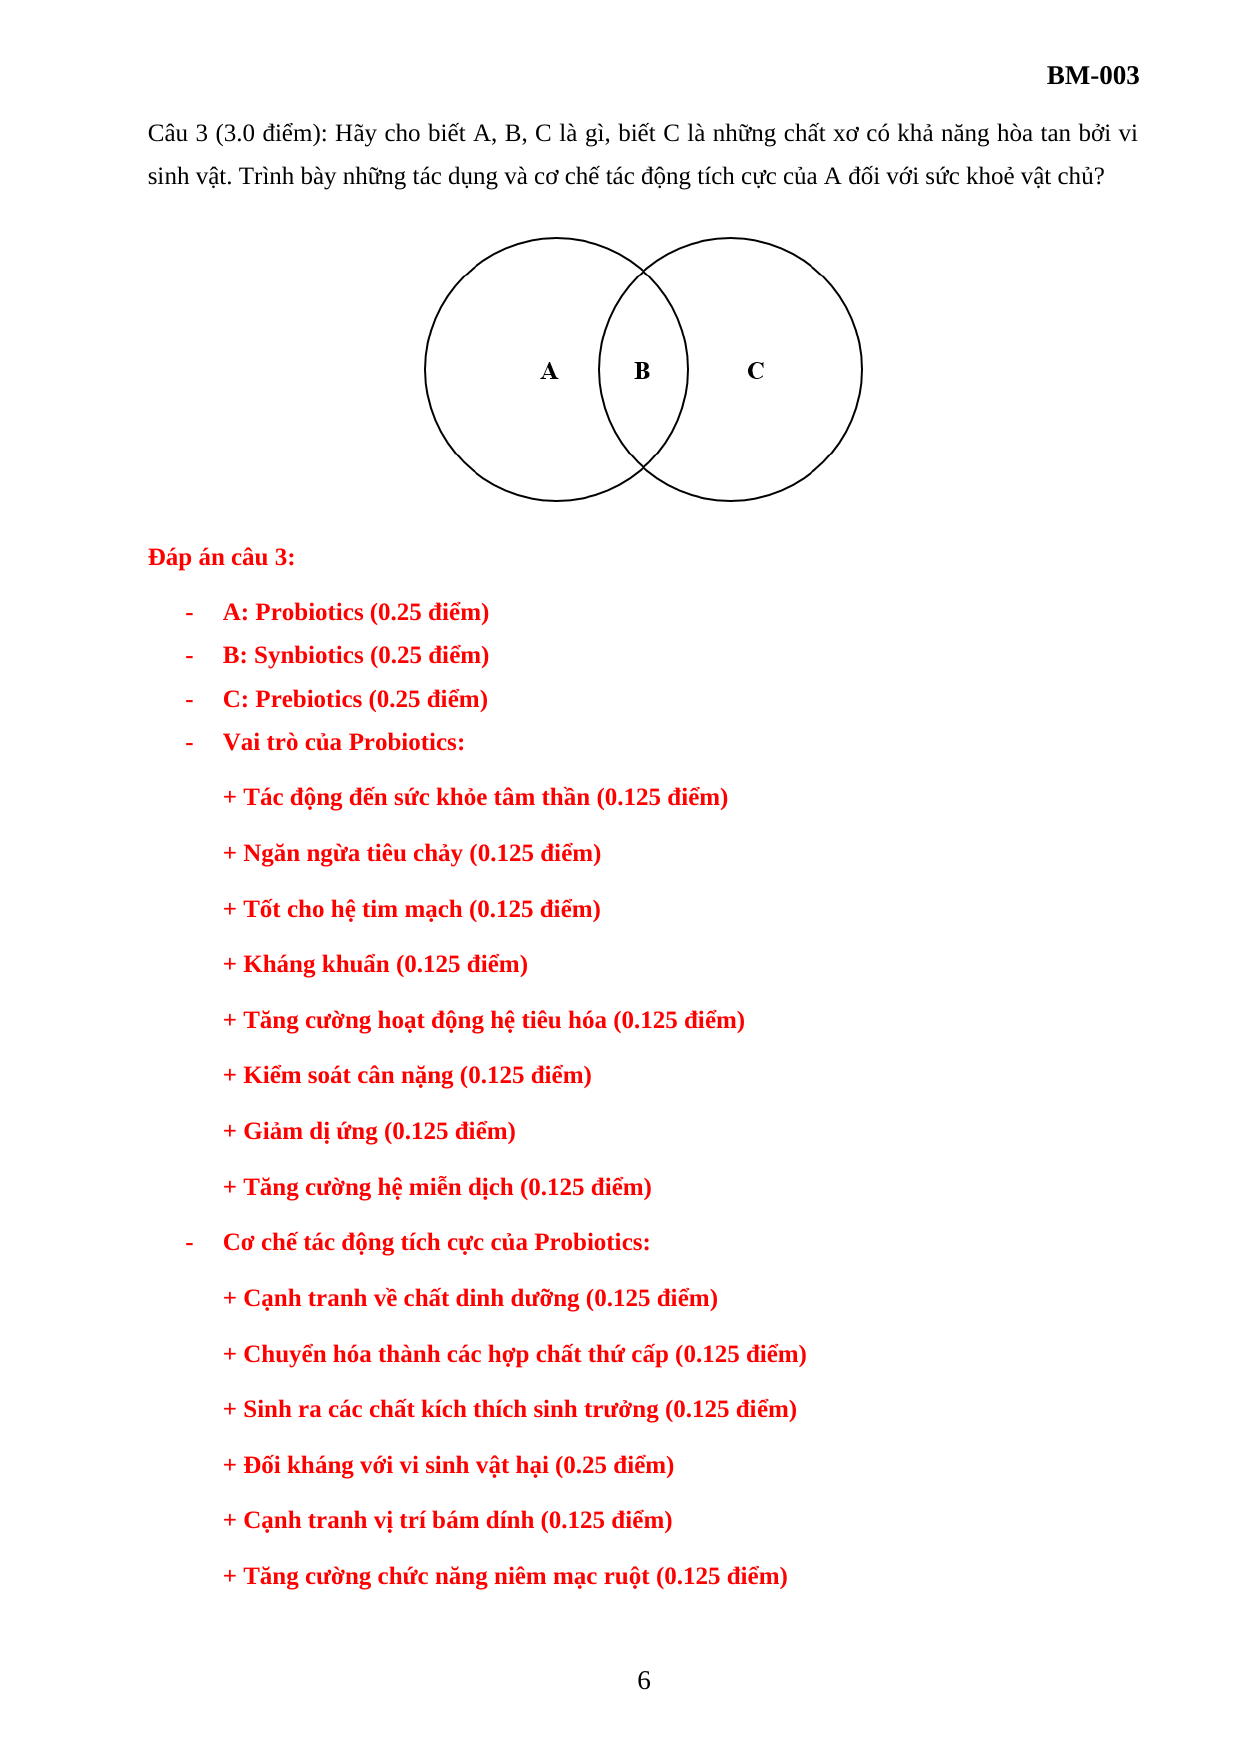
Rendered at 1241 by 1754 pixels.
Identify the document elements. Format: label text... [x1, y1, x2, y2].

text + Cạnh tranh vị trí bám dính (0.125 điểm) [223, 1506, 1140, 1534]
text Đáp án câu 3: [148, 542, 1140, 571]
text + Cạnh tranh về chất dinh dưỡng (0.125 điểm) [223, 1283, 1140, 1312]
list Vai trò của Probiotics: [185, 727, 1140, 756]
text + Giảm dị ứng (0.125 điểm) [223, 1116, 1140, 1145]
text + Tác động đến sức khỏe tâm thần (0.125 điểm) [223, 782, 1140, 811]
list A: Probiotics (0.25 điểm) [185, 597, 1140, 626]
picture [420, 216, 868, 514]
list B: Synbiotics (0.25 điểm) [185, 641, 1140, 669]
text Câu 3 (3.0 điểm): Hãy cho biết A, B, C là gì, biết C là những chất xơ có khả năng hòa tan bởi vi sinh vật. Trình bày những tác dụng và cơ chế tác động tích cực của A đối với sức khoẻ vật chủ? [148, 118, 1140, 190]
text + Tăng cường chức năng niêm mạc ruột (0.125 điểm) [223, 1561, 1140, 1590]
text + Tăng cường hoạt động hệ tiêu hóa (0.125 điểm) [223, 1005, 1140, 1034]
list C: Prebiotics (0.25 điểm) [185, 684, 1140, 712]
text + Chuyển hóa thành các hợp chất thứ cấp (0.125 điểm) [223, 1339, 1140, 1367]
text + Tăng cường hệ miễn dịch (0.125 điểm) [223, 1172, 1140, 1201]
text + Sinh ra các chất kích thích sinh trưởng (0.125 điểm) [223, 1394, 1140, 1423]
text + Tốt cho hệ tim mạch (0.125 điểm) [223, 894, 1140, 922]
list Cơ chế tác động tích cực của Probiotics: [185, 1227, 1140, 1256]
text + Ngăn ngừa tiêu chảy (0.125 điểm) [223, 838, 1140, 867]
text + Kiểm soát cân nặng (0.125 điểm) [223, 1061, 1140, 1089]
text + Đối kháng với vi sinh vật hại (0.25 điểm) [223, 1450, 1140, 1479]
text + Kháng khuẩn (0.125 điểm) [223, 949, 1140, 978]
